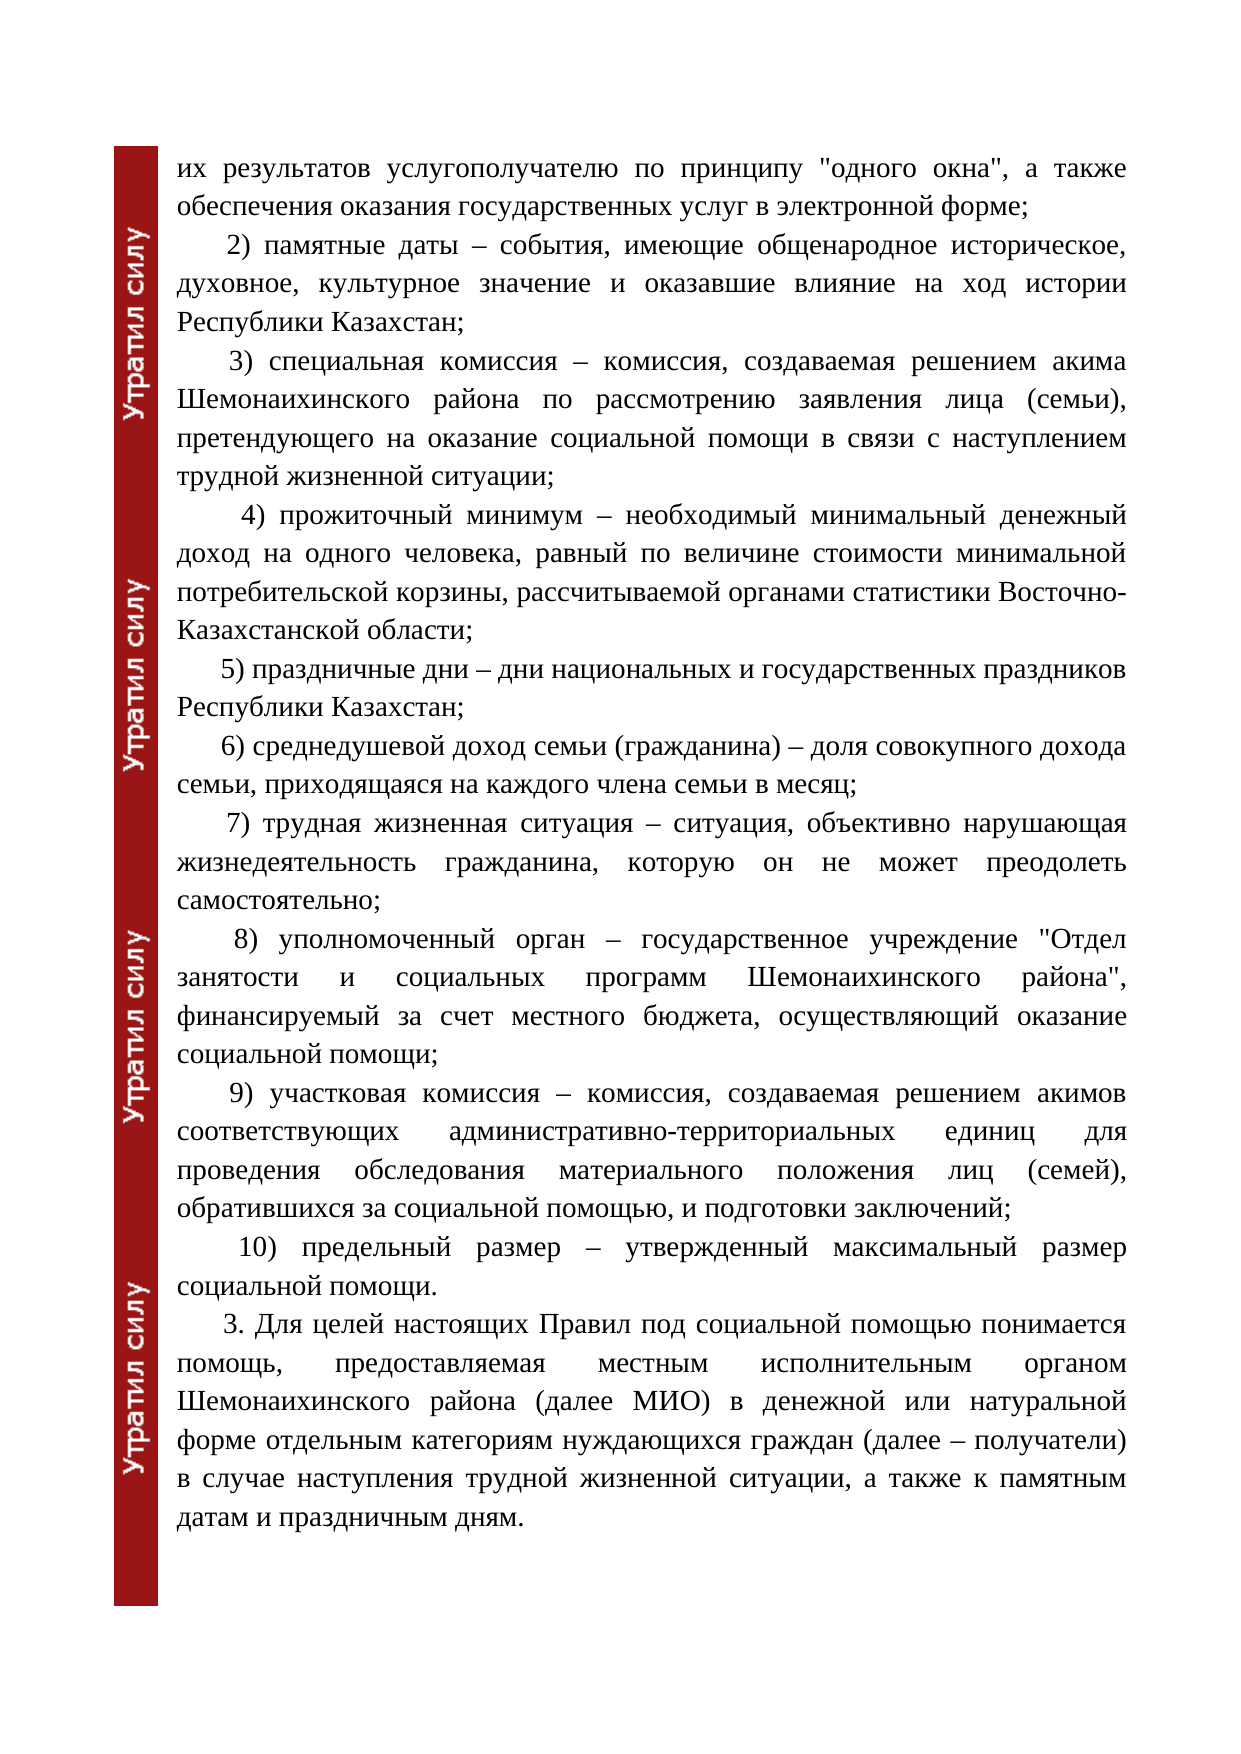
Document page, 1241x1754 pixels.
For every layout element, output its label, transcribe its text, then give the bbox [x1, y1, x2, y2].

text 7) трудная жизненная ситуация – ситуация, объективно нарушающая жизнедеятельность гражданина, которую он не может преодолеть самостоятельно; [112, 805, 1128, 916]
text 9) участковая комиссия – комиссия, создаваемая решением акимов соответствующих административно-территориальных единиц для проведения обследования материального положения лиц (семей), обратившихся за социальной помощью, и подготовки заключений; [112, 1075, 1128, 1224]
picture [114, 146, 158, 150]
text 3) специальная комиссия – комиссия, создаваемая решением акима Шемонаихинского района по рассмотрению заявления лица (семьи), претендующего на оказание социальной помощи в связи с наступлением трудной жизненной ситуации; [112, 343, 1128, 492]
picture [114, 646, 158, 651]
text 5) праздничные дни – дни национальных и государственных праздников Республики Казахстан; [112, 651, 1128, 723]
picture [114, 222, 158, 227]
picture [114, 338, 158, 343]
text 2) памятные даты – события, имеющие общенародное историческое, духовное, культурное значение и оказавшие влияние на ход истории Республики Казахстан; [112, 227, 1128, 338]
picture [114, 1532, 158, 1606]
picture [114, 492, 158, 497]
picture [114, 1224, 158, 1229]
text 4) прожиточный минимум – необходимый минимальный денежный доход на одного человека, равный по величине стоимости минимальной потребительской корзины, рассчитываемой органами статистики Восточно-Казахстанской области; [112, 497, 1128, 646]
picture [114, 1301, 158, 1306]
picture [114, 916, 158, 921]
picture [114, 800, 158, 805]
text 6) среднедушевой доход семьи (гражданина) – доля совокупного дохода семьи, приходящаяся на каждого члена семьи в месяц; [112, 728, 1128, 800]
text 8) уполномоченный орган – государственное учреждение "Отдел занятости и социальных программ Шемонаихинского района", финансируемый за счет местного бюджета, осуществляющий оказание социальной помощи; [112, 921, 1128, 1070]
picture [114, 723, 158, 728]
text 10) предельный размер – утвержденный максимальный размер социальной помощи. [112, 1229, 1128, 1301]
text 3. Для целей настоящих Правил под социальной помощью понимается помощь, предоставляемая местным исполнительным органом Шемонаихинского района (далее МИО) в денежной или натуральной форме отдельным категориям нуждающихся граждан (далее – получатели) в случае наступления трудной жизненной ситуации, а также к памятным датам и праздничным дням. [112, 1306, 1128, 1532]
picture [114, 1070, 158, 1075]
